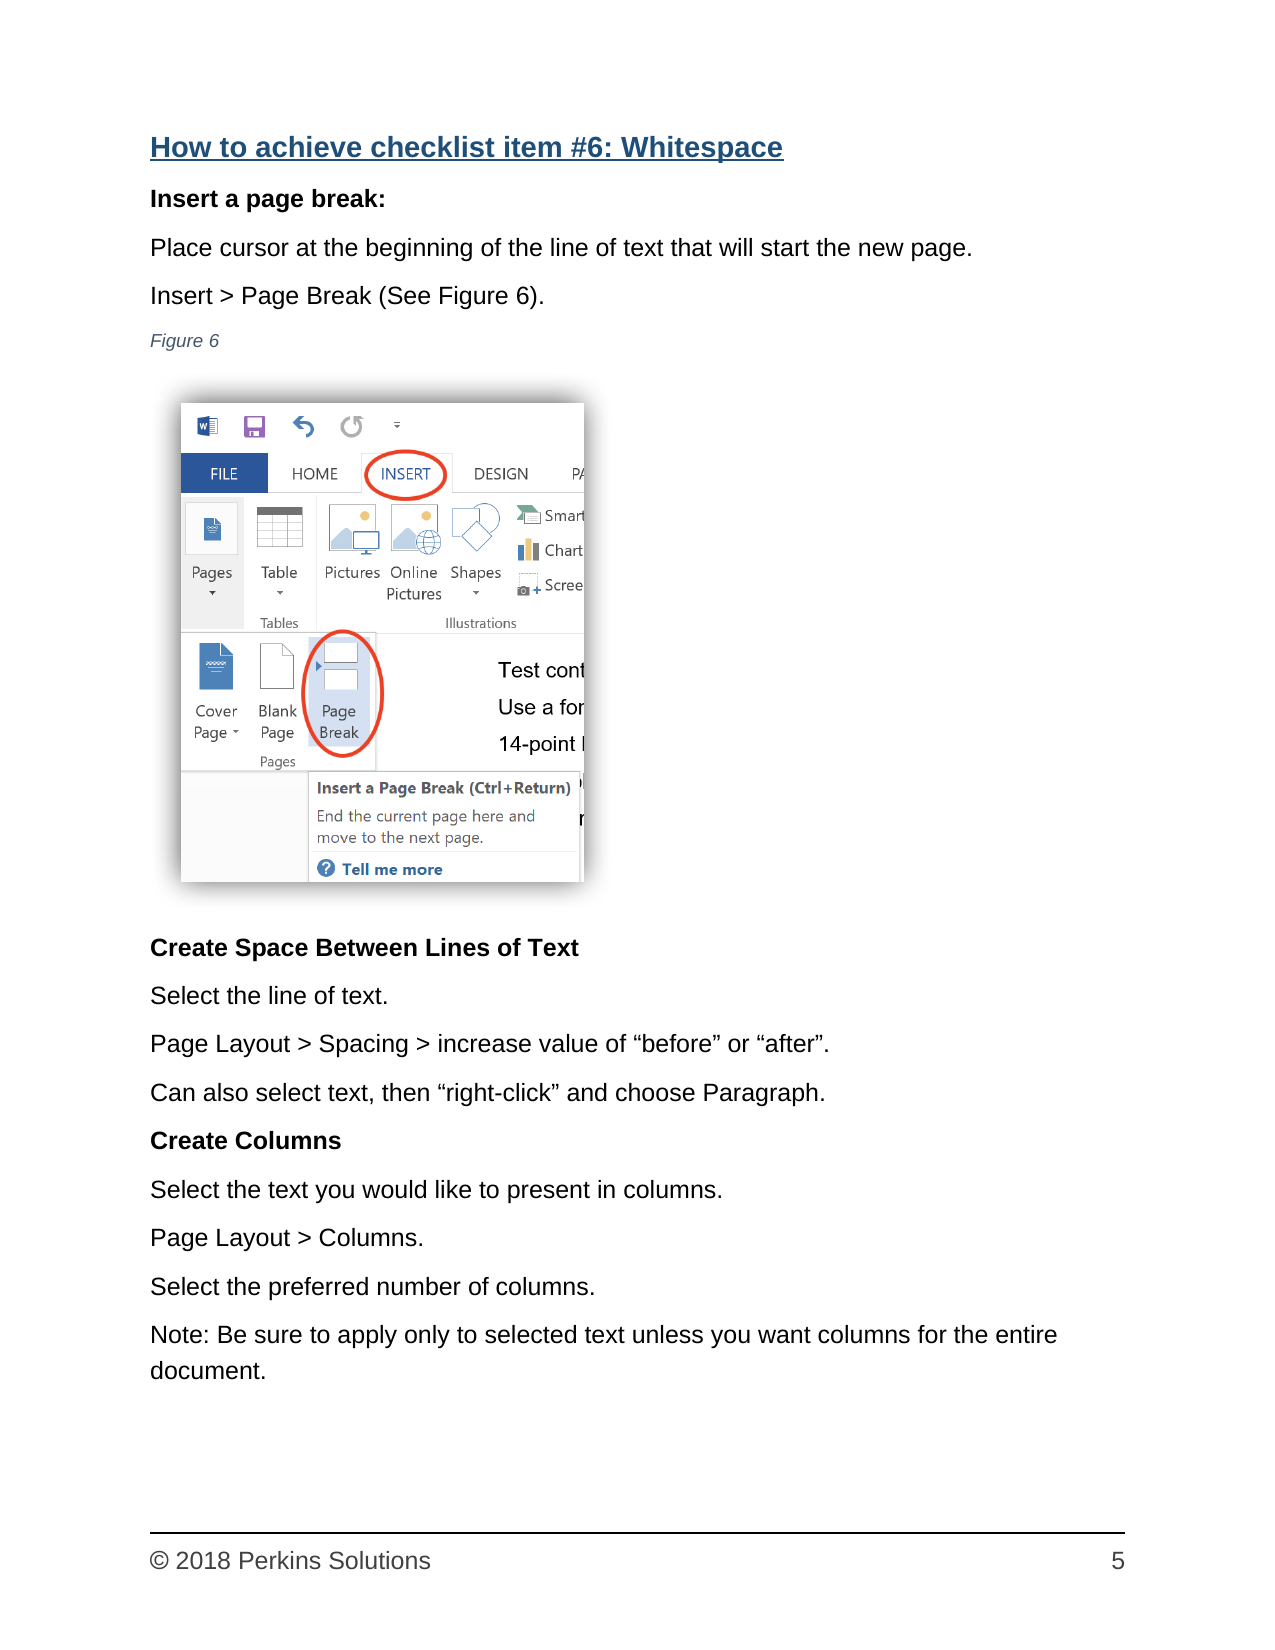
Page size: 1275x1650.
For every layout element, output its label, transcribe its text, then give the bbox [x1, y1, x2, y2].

text Note: Be sure to apply only to selected text unless you want columns for the entire document. [150, 1320, 1125, 1385]
picture [181, 403, 584, 882]
text Place cursor at the beginning of the line of text that will start the new page. [150, 233, 1125, 262]
subtitle Create Space Between Lines of Text [150, 932, 1125, 961]
subtitle Insert a page break: [150, 184, 1125, 213]
text Can also select text, then “right-click” and choose Paragraph. [150, 1078, 1125, 1107]
text Select the preferred number of columns. [150, 1272, 1125, 1300]
text Select the line of text. [150, 981, 1125, 1010]
text Page Layout > Spacing > increase value of “before” or “after”. [150, 1029, 1125, 1058]
text Insert > Page Break (See Figure 6). [150, 281, 1125, 310]
text Figure 6 [150, 330, 1125, 351]
text Select the text you would like to present in columns. [150, 1175, 1125, 1203]
text Page Layout > Columns. [150, 1223, 1125, 1252]
subtitle How to achieve checklist item #6: Whitespace [150, 130, 1125, 163]
subtitle Create Columns [150, 1126, 1125, 1155]
